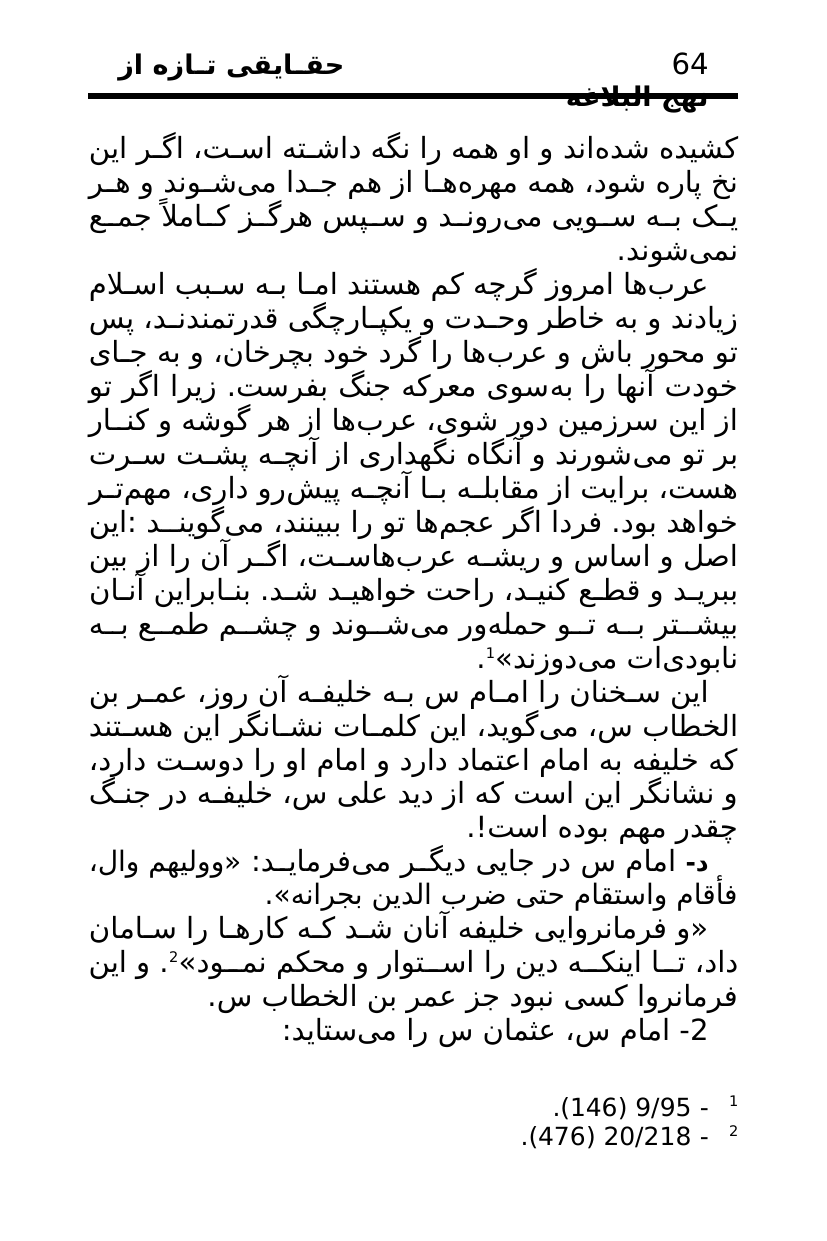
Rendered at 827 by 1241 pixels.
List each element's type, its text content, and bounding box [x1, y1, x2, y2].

text این سخنان را امام س به خلیفه آن روز، عمر بن الخطاب س، می‌گوید، این کلمات نشانگر این هستند که خلیفه به امام اعتماد دارد و امام او را دوست ‌دارد، و نشانگر این است که از دید علی س، خلیفه در جنگ چقدر مهم بوده است!. [89, 675, 738, 845]
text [89, 132, 738, 267]
text 2- امام س، عثمان س را می‌ستاید: [89, 1013, 738, 1047]
text د- امام س در جایی دیگر می‌فرماید: «ووليهم وال، فأقام واستقام حتى ضرب الدين بجرانه». [89, 845, 738, 911]
text «و فرمانروایی خلیفه آنان شد که کارها را سامان داد، تا اینکه دین را استوار و محکم نمود». و این فرمانروا کسی نبود جز عمر بن الخطاب س. [89, 911, 738, 1013]
text عرب‌ها امروز گرچه کم هستند اما به سبب اسلام زیادند و به خاطر وحدت و یکپارچگی قدرتمندند، پس تو محور باش و عرب‌ها را گرد خود بچرخان، و به جای خودت آنها را به‌سوی معرکه جنگ بفرست. زیرا اگر تو از این سرزمین دور شوی، عرب‌ها از هر گوشه و کنار بر تو می‌شورند و آنگاه نگهداری از آنچه پشت سرت هست، برایت از مقابله با آنچه پیش‌رو داری، مهم‌تر خواهد بود. فردا اگر عجم‌ها تو را ببینند، می‌گویند :این اصل و اساس و ریشه عرب‌هاست، اگر آن را از بین ببرید و قطع کنید، راحت خواهید شد. بنابراین آنان بیشتر به تو حمله‌ور می‌شوند و چشم طمع به نابودی‌ات می‌دوزند». [89, 267, 738, 675]
